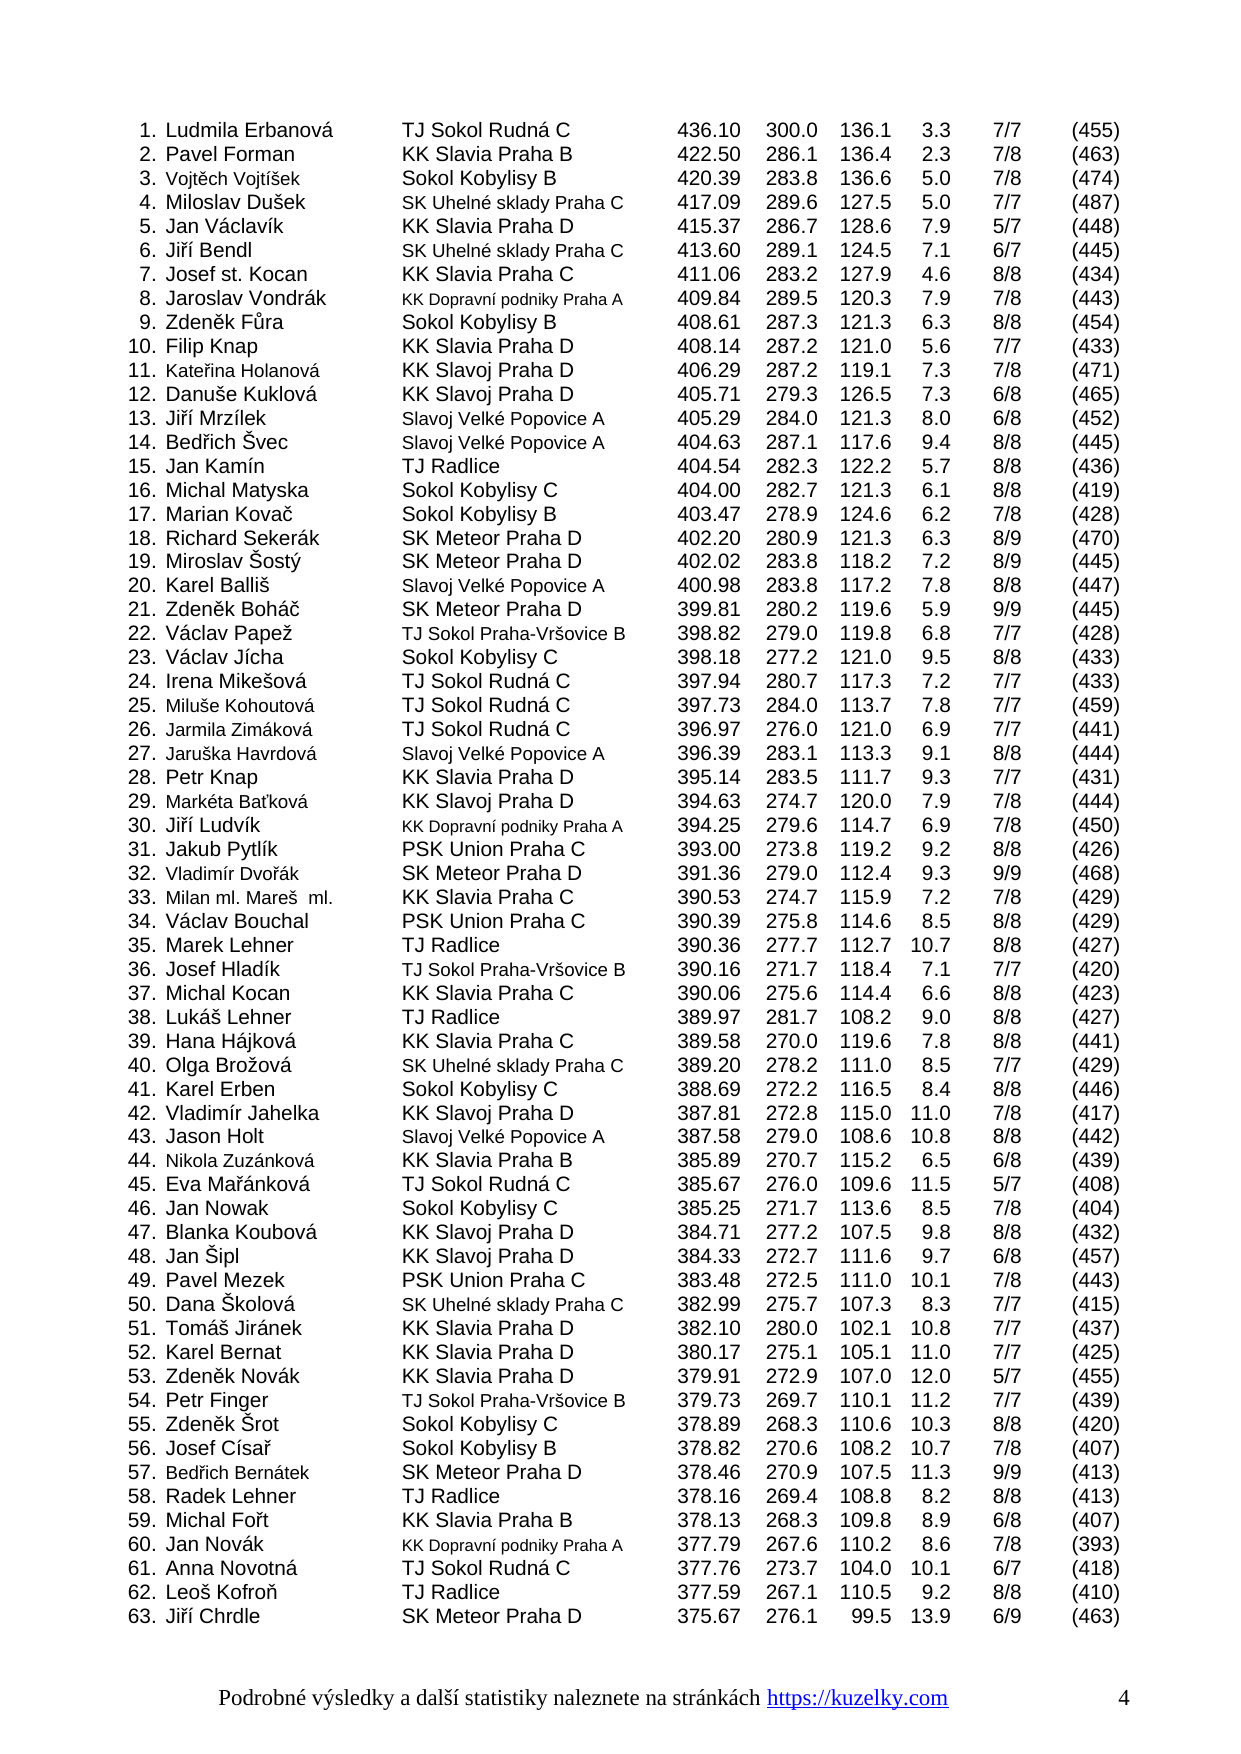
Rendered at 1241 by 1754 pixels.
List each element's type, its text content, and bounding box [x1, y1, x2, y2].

text 32. Vladimír Dvořák SK Meteor Praha D 391.36 279.0 112.4 9.3 9/9 (468) [106, 861, 1134, 885]
text 8. Jaroslav Vondrák KK Dopravní podniky Praha A 409.84 289.5 120.3 7.9 7/8 (443) [106, 286, 1134, 310]
text 29. Markéta Baťková KK Slavoj Praha D 394.63 274.7 120.0 7.9 7/8 (444) [106, 789, 1134, 813]
text 50. Dana Školová SK Uhelné sklady Praha C 382.99 275.7 107.3 8.3 7/7 (415) [106, 1292, 1134, 1316]
text 46. Jan Nowak Sokol Kobylisy C 385.25 271.7 113.6 8.5 7/8 (404) [106, 1196, 1134, 1220]
text 1. Ludmila Erbanová TJ Sokol Rudná C 436.10 300.0 136.1 3.3 7/7 (455) [106, 118, 1134, 142]
text 44. Nikola Zuzánková KK Slavia Praha B 385.89 270.7 115.2 6.5 6/8 (439) [106, 1148, 1134, 1172]
text 7. Josef st. Kocan KK Slavia Praha C 411.06 283.2 127.9 4.6 8/8 (434) [106, 262, 1134, 286]
text 39. Hana Hájková KK Slavia Praha C 389.58 270.0 119.6 7.8 8/8 (441) [106, 1028, 1134, 1052]
text 6. Jiří Bendl SK Uhelné sklady Praha C 413.60 289.1 124.5 7.1 6/7 (445) [106, 238, 1134, 262]
text 35. Marek Lehner TJ Radlice 390.36 277.7 112.7 10.7 8/8 (427) [106, 933, 1134, 957]
text 40. Olga Brožová SK Uhelné sklady Praha C 389.20 278.2 111.0 8.5 7/7 (429) [106, 1052, 1134, 1076]
text 5. Jan Václavík KK Slavia Praha D 415.37 286.7 128.6 7.9 5/7 (448) [106, 214, 1134, 238]
text 62. Leoš Kofroň TJ Radlice 377.59 267.1 110.5 9.2 8/8 (410) [106, 1579, 1134, 1603]
text 60. Jan Novák KK Dopravní podniky Praha A 377.79 267.6 110.2 8.6 7/8 (393) [106, 1532, 1134, 1556]
text 22. Václav Papež TJ Sokol Praha-Vršovice B 398.82 279.0 119.8 6.8 7/7 (428) [106, 621, 1134, 645]
text 2. Pavel Forman KK Slavia Praha B 422.50 286.1 136.4 2.3 7/8 (463) [106, 142, 1134, 166]
text 33. Milan ml. Mareš ml. KK Slavia Praha C 390.53 274.7 115.9 7.2 7/8 (429) [106, 885, 1134, 909]
text 58. Radek Lehner TJ Radlice 378.16 269.4 108.8 8.2 8/8 (413) [106, 1484, 1134, 1508]
text 54. Petr Finger TJ Sokol Praha-Vršovice B 379.73 269.7 110.1 11.2 7/7 (439) [106, 1388, 1134, 1412]
text 9. Zdeněk Fůra Sokol Kobylisy B 408.61 287.3 121.3 6.3 8/8 (454) [106, 310, 1134, 334]
text 10. Filip Knap KK Slavia Praha D 408.14 287.2 121.0 5.6 7/7 (433) [106, 334, 1134, 358]
text 28. Petr Knap KK Slavia Praha D 395.14 283.5 111.7 9.3 7/7 (431) [106, 765, 1134, 789]
text 45. Eva Mařánková TJ Sokol Rudná C 385.67 276.0 109.6 11.5 5/7 (408) [106, 1172, 1134, 1196]
text 36. Josef Hladík TJ Sokol Praha-Vršovice B 390.16 271.7 118.4 7.1 7/7 (420) [106, 957, 1134, 981]
text 13. Jiří Mrzílek Slavoj Velké Popovice A 405.29 284.0 121.3 8.0 6/8 (452) [106, 406, 1134, 429]
text 41. Karel Erben Sokol Kobylisy C 388.69 272.2 116.5 8.4 8/8 (446) [106, 1076, 1134, 1100]
text 24. Irena Mikešová TJ Sokol Rudná C 397.94 280.7 117.3 7.2 7/7 (433) [106, 669, 1134, 693]
text 47. Blanka Koubová KK Slavoj Praha D 384.71 277.2 107.5 9.8 8/8 (432) [106, 1220, 1134, 1244]
text 20. Karel Balliš Slavoj Velké Popovice A 400.98 283.8 117.2 7.8 8/8 (447) [106, 573, 1134, 597]
text 49. Pavel Mezek PSK Union Praha C 383.48 272.5 111.0 10.1 7/8 (443) [106, 1268, 1134, 1292]
text 16. Michal Matyska Sokol Kobylisy C 404.00 282.7 121.3 6.1 8/8 (419) [106, 477, 1134, 501]
text 14. Bedřich Švec Slavoj Velké Popovice A 404.63 287.1 117.6 9.4 8/8 (445) [106, 429, 1134, 453]
text 27. Jaruška Havrdová Slavoj Velké Popovice A 396.39 283.1 113.3 9.1 8/8 (444) [106, 741, 1134, 765]
text 30. Jiří Ludvík KK Dopravní podniky Praha A 394.25 279.6 114.7 6.9 7/8 (450) [106, 813, 1134, 837]
text 18. Richard Sekerák SK Meteor Praha D 402.20 280.9 121.3 6.3 8/9 (470) [106, 525, 1134, 549]
text 3. Vojtěch Vojtíšek Sokol Kobylisy B 420.39 283.8 136.6 5.0 7/8 (474) [106, 166, 1134, 190]
text 51. Tomáš Jiránek KK Slavia Praha D 382.10 280.0 102.1 10.8 7/7 (437) [106, 1316, 1134, 1340]
text 43. Jason Holt Slavoj Velké Popovice A 387.58 279.0 108.6 10.8 8/8 (442) [106, 1124, 1134, 1148]
text 42. Vladimír Jahelka KK Slavoj Praha D 387.81 272.8 115.0 11.0 7/8 (417) [106, 1100, 1134, 1124]
text 23. Václav Jícha Sokol Kobylisy C 398.18 277.2 121.0 9.5 8/8 (433) [106, 645, 1134, 669]
text 12. Danuše Kuklová KK Slavoj Praha D 405.71 279.3 126.5 7.3 6/8 (465) [106, 382, 1134, 406]
text 34. Václav Bouchal PSK Union Praha C 390.39 275.8 114.6 8.5 8/8 (429) [106, 909, 1134, 933]
text 48. Jan Šipl KK Slavoj Praha D 384.33 272.7 111.6 9.7 6/8 (457) [106, 1244, 1134, 1268]
text 21. Zdeněk Boháč SK Meteor Praha D 399.81 280.2 119.6 5.9 9/9 (445) [106, 597, 1134, 621]
text 17. Marian Kovač Sokol Kobylisy B 403.47 278.9 124.6 6.2 7/8 (428) [106, 501, 1134, 525]
text 37. Michal Kocan KK Slavia Praha C 390.06 275.6 114.4 6.6 8/8 (423) [106, 981, 1134, 1004]
text 38. Lukáš Lehner TJ Radlice 389.97 281.7 108.2 9.0 8/8 (427) [106, 1004, 1134, 1028]
text 63. Jiří Chrdle SK Meteor Praha D 375.67 276.1 99.5 13.9 6/9 (463) [106, 1603, 1134, 1627]
text 11. Kateřina Holanová KK Slavoj Praha D 406.29 287.2 119.1 7.3 7/8 (471) [106, 358, 1134, 382]
text 26. Jarmila Zimáková TJ Sokol Rudná C 396.97 276.0 121.0 6.9 7/7 (441) [106, 717, 1134, 741]
text 59. Michal Fořt KK Slavia Praha B 378.13 268.3 109.8 8.9 6/8 (407) [106, 1508, 1134, 1532]
text 19. Miroslav Šostý SK Meteor Praha D 402.02 283.8 118.2 7.2 8/9 (445) [106, 549, 1134, 573]
text 52. Karel Bernat KK Slavia Praha D 380.17 275.1 105.1 11.0 7/7 (425) [106, 1340, 1134, 1364]
text 53. Zdeněk Novák KK Slavia Praha D 379.91 272.9 107.0 12.0 5/7 (455) [106, 1364, 1134, 1388]
text 56. Josef Císař Sokol Kobylisy B 378.82 270.6 108.2 10.7 7/8 (407) [106, 1436, 1134, 1460]
text 55. Zdeněk Šrot Sokol Kobylisy C 378.89 268.3 110.6 10.3 8/8 (420) [106, 1412, 1134, 1436]
text 31. Jakub Pytlík PSK Union Praha C 393.00 273.8 119.2 9.2 8/8 (426) [106, 837, 1134, 861]
text 57. Bedřich Bernátek SK Meteor Praha D 378.46 270.9 107.5 11.3 9/9 (413) [106, 1460, 1134, 1484]
text 25. Miluše Kohoutová TJ Sokol Rudná C 397.73 284.0 113.7 7.8 7/7 (459) [106, 693, 1134, 717]
text 61. Anna Novotná TJ Sokol Rudná C 377.76 273.7 104.0 10.1 6/7 (418) [106, 1556, 1134, 1579]
text 4. Miloslav Dušek SK Uhelné sklady Praha C 417.09 289.6 127.5 5.0 7/7 (487) [106, 190, 1134, 214]
text 15. Jan Kamín TJ Radlice 404.54 282.3 122.2 5.7 8/8 (436) [106, 453, 1134, 477]
